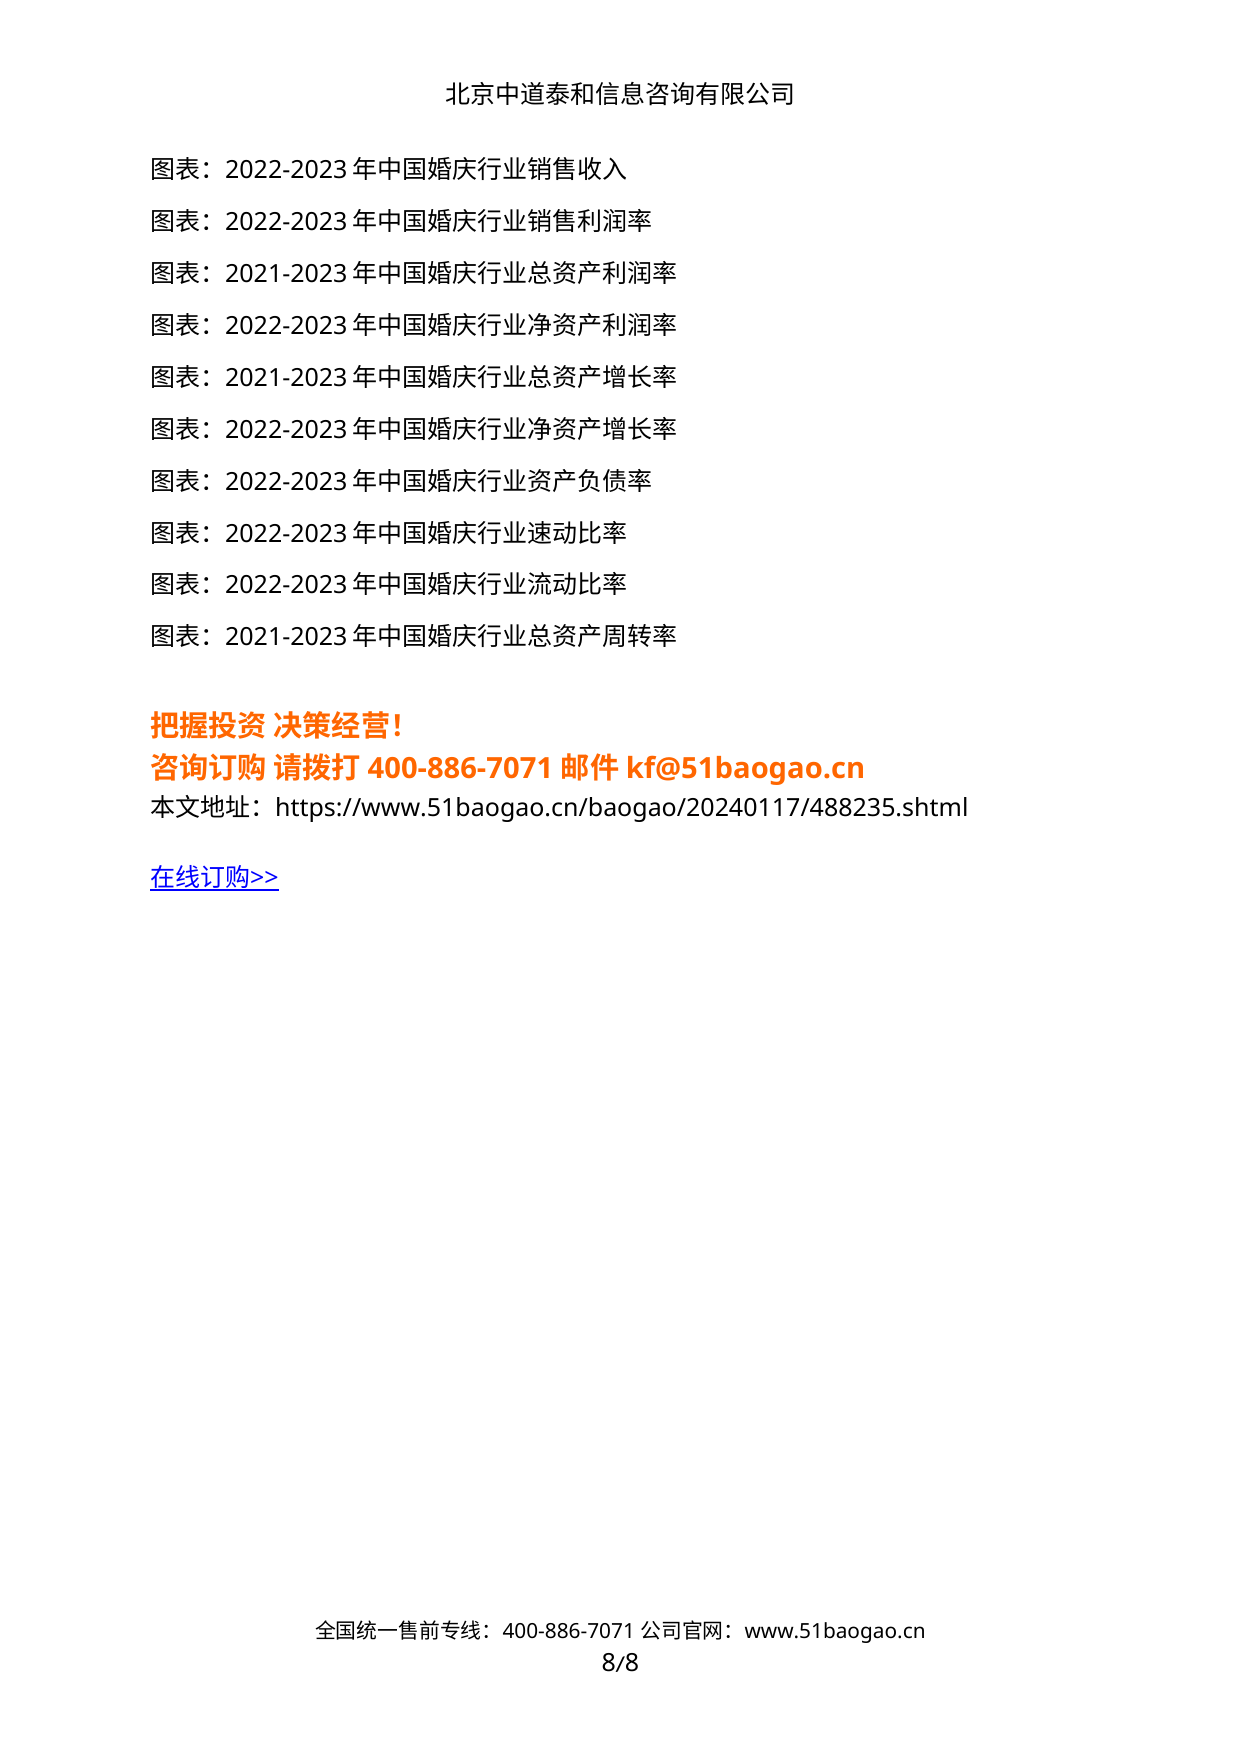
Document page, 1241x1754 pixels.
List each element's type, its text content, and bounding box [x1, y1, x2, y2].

text 图表：2022-2023年中国婚庆行业速动比率 [150, 513, 1090, 549]
text 图表：2022-2023年中国婚庆行业流动比率 [150, 565, 1090, 601]
text 把握投资 决策经营！咨询订购 请拨打 400-886-7071 邮件 kf@51baogao.cn本文地址：https://www.51baogao.cn/baogao/20240117/488235.shtml [150, 669, 1090, 824]
text 图表：2021-2023年中国婚庆行业总资产增长率 [150, 357, 1090, 394]
text 图表：2022-2023年中国婚庆行业销售利润率 [150, 202, 1090, 238]
text 图表：2022-2023年中国婚庆行业净资产增长率 [150, 409, 1090, 446]
text 图表：2021-2023年中国婚庆行业总资产利润率 [150, 254, 1090, 290]
text 图表：2022-2023年中国婚庆行业净资产利润率 [150, 306, 1090, 342]
text 图表：2022-2023年中国婚庆行业销售收入 [150, 150, 1090, 186]
text 图表：2021-2023年中国婚庆行业总资产周转率 [150, 617, 1090, 653]
text 图表：2022-2023年中国婚庆行业资产负债率 [150, 461, 1090, 497]
text 在线订购>> [150, 824, 1090, 894]
